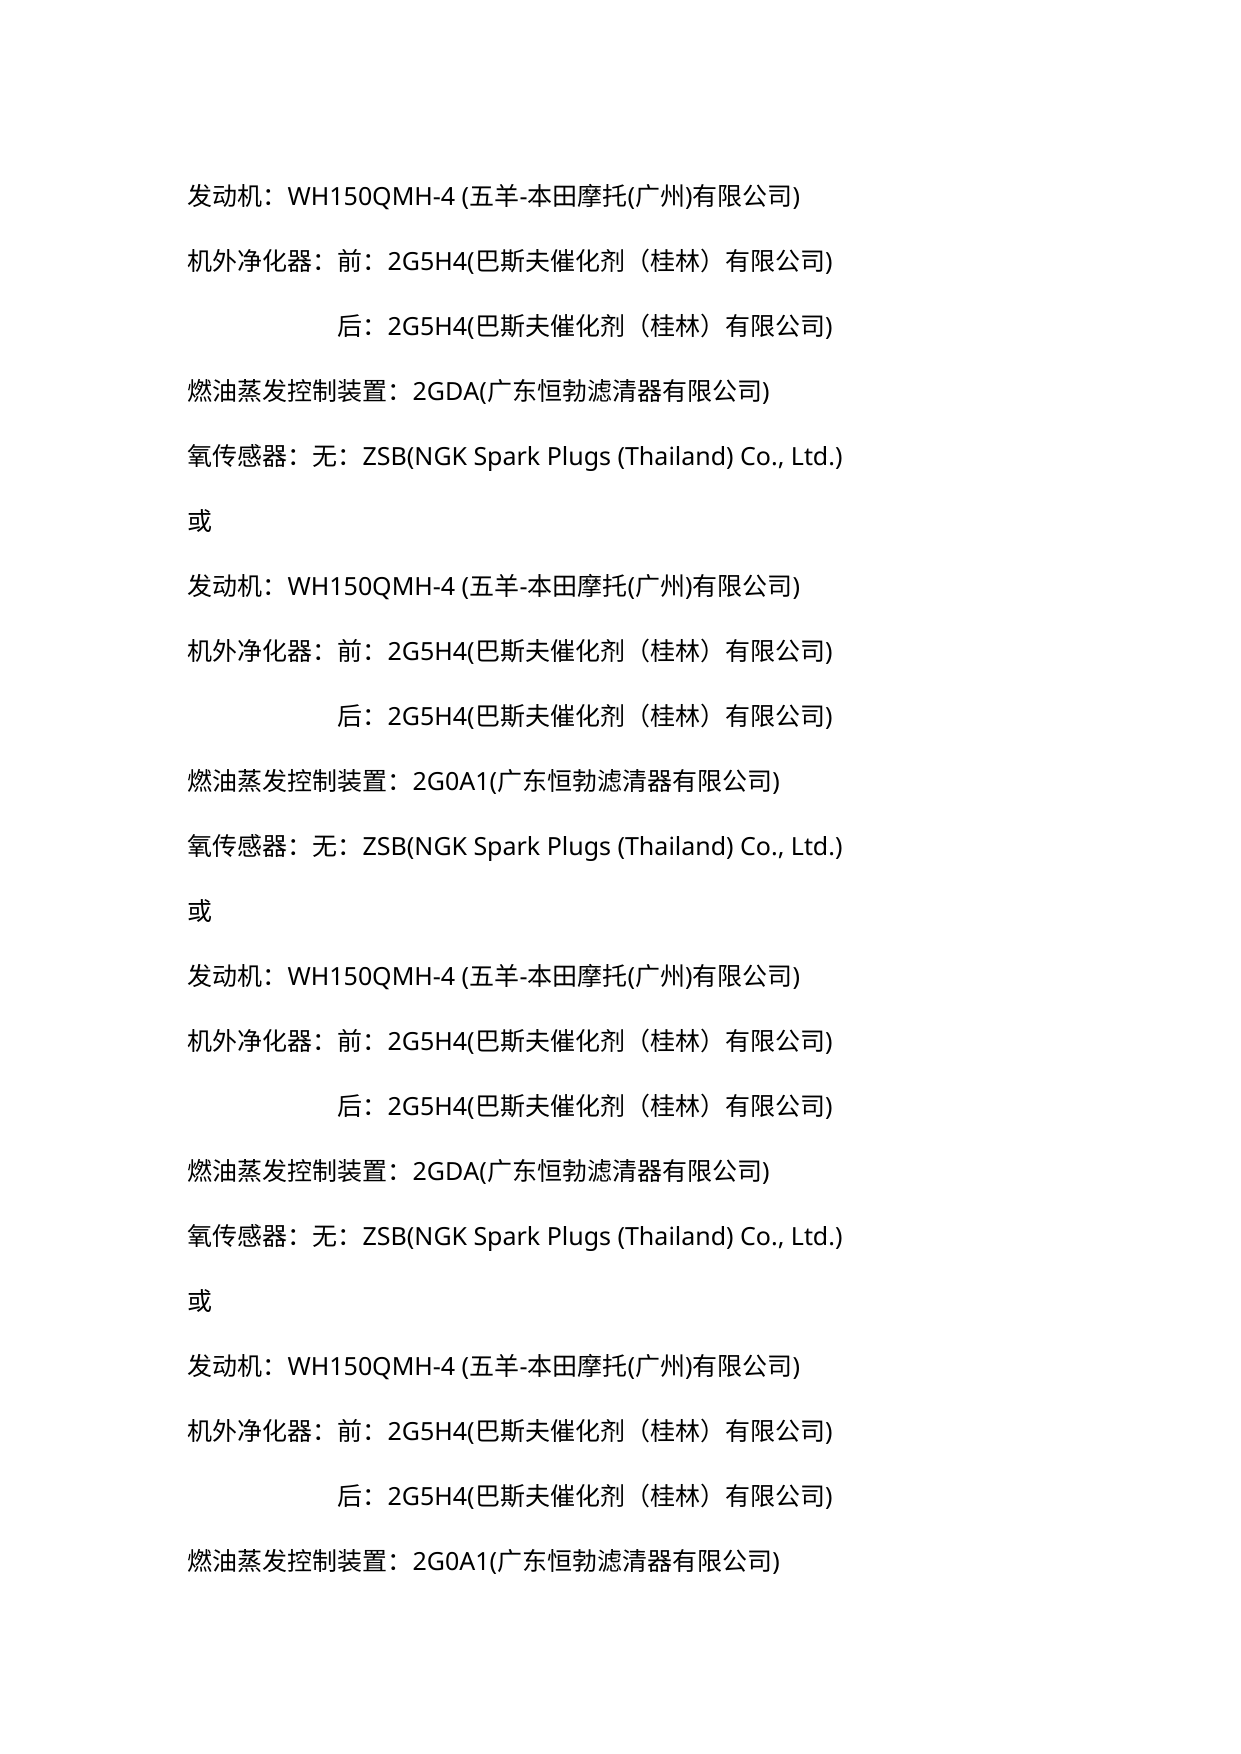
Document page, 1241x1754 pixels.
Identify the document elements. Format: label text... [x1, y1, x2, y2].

text 机外净化器：前：2G5H4(巴斯夫催化剂（桂林）有限公司) [187, 1007, 1053, 1072]
text 发动机：WH150QMH-4 (五羊-本田摩托(广州)有限公司) [187, 162, 1053, 227]
text 后：2G5H4(巴斯夫催化剂（桂林）有限公司) [187, 1462, 1053, 1527]
text 机外净化器：前：2G5H4(巴斯夫催化剂（桂林）有限公司) [187, 227, 1053, 292]
text 后：2G5H4(巴斯夫催化剂（桂林）有限公司) [187, 292, 1053, 357]
text 机外净化器：前：2G5H4(巴斯夫催化剂（桂林）有限公司) [187, 1397, 1053, 1462]
text 发动机：WH150QMH-4 (五羊-本田摩托(广州)有限公司) [187, 1332, 1053, 1397]
text 氧传感器：无：ZSB(NGK Spark Plugs (Thailand) Co., Ltd.) [187, 812, 1053, 877]
text 燃油蒸发控制装置：2GDA(广东恒勃滤清器有限公司) [187, 357, 1053, 422]
text 燃油蒸发控制装置：2G0A1(广东恒勃滤清器有限公司) [187, 747, 1053, 812]
text 或 [187, 877, 1053, 942]
text 发动机：WH150QMH-4 (五羊-本田摩托(广州)有限公司) [187, 942, 1053, 1007]
text 后：2G5H4(巴斯夫催化剂（桂林）有限公司) [187, 682, 1053, 747]
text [187, 1202, 1053, 1267]
text 发动机：WH150QMH-4 (五羊-本田摩托(广州)有限公司) [187, 552, 1053, 617]
text 燃油蒸发控制装置：2G0A1(广东恒勃滤清器有限公司) [187, 1527, 1053, 1592]
text 后：2G5H4(巴斯夫催化剂（桂林）有限公司) [187, 1072, 1053, 1137]
text 机外净化器：前：2G5H4(巴斯夫催化剂（桂林）有限公司) [187, 617, 1053, 682]
text 氧传感器：无：ZSB(NGK Spark Plugs (Thailand) Co., Ltd.) [187, 422, 1053, 487]
text 或 [187, 487, 1053, 552]
text 燃油蒸发控制装置：2GDA(广东恒勃滤清器有限公司) [187, 1137, 1053, 1202]
text 或 [187, 1267, 1053, 1332]
